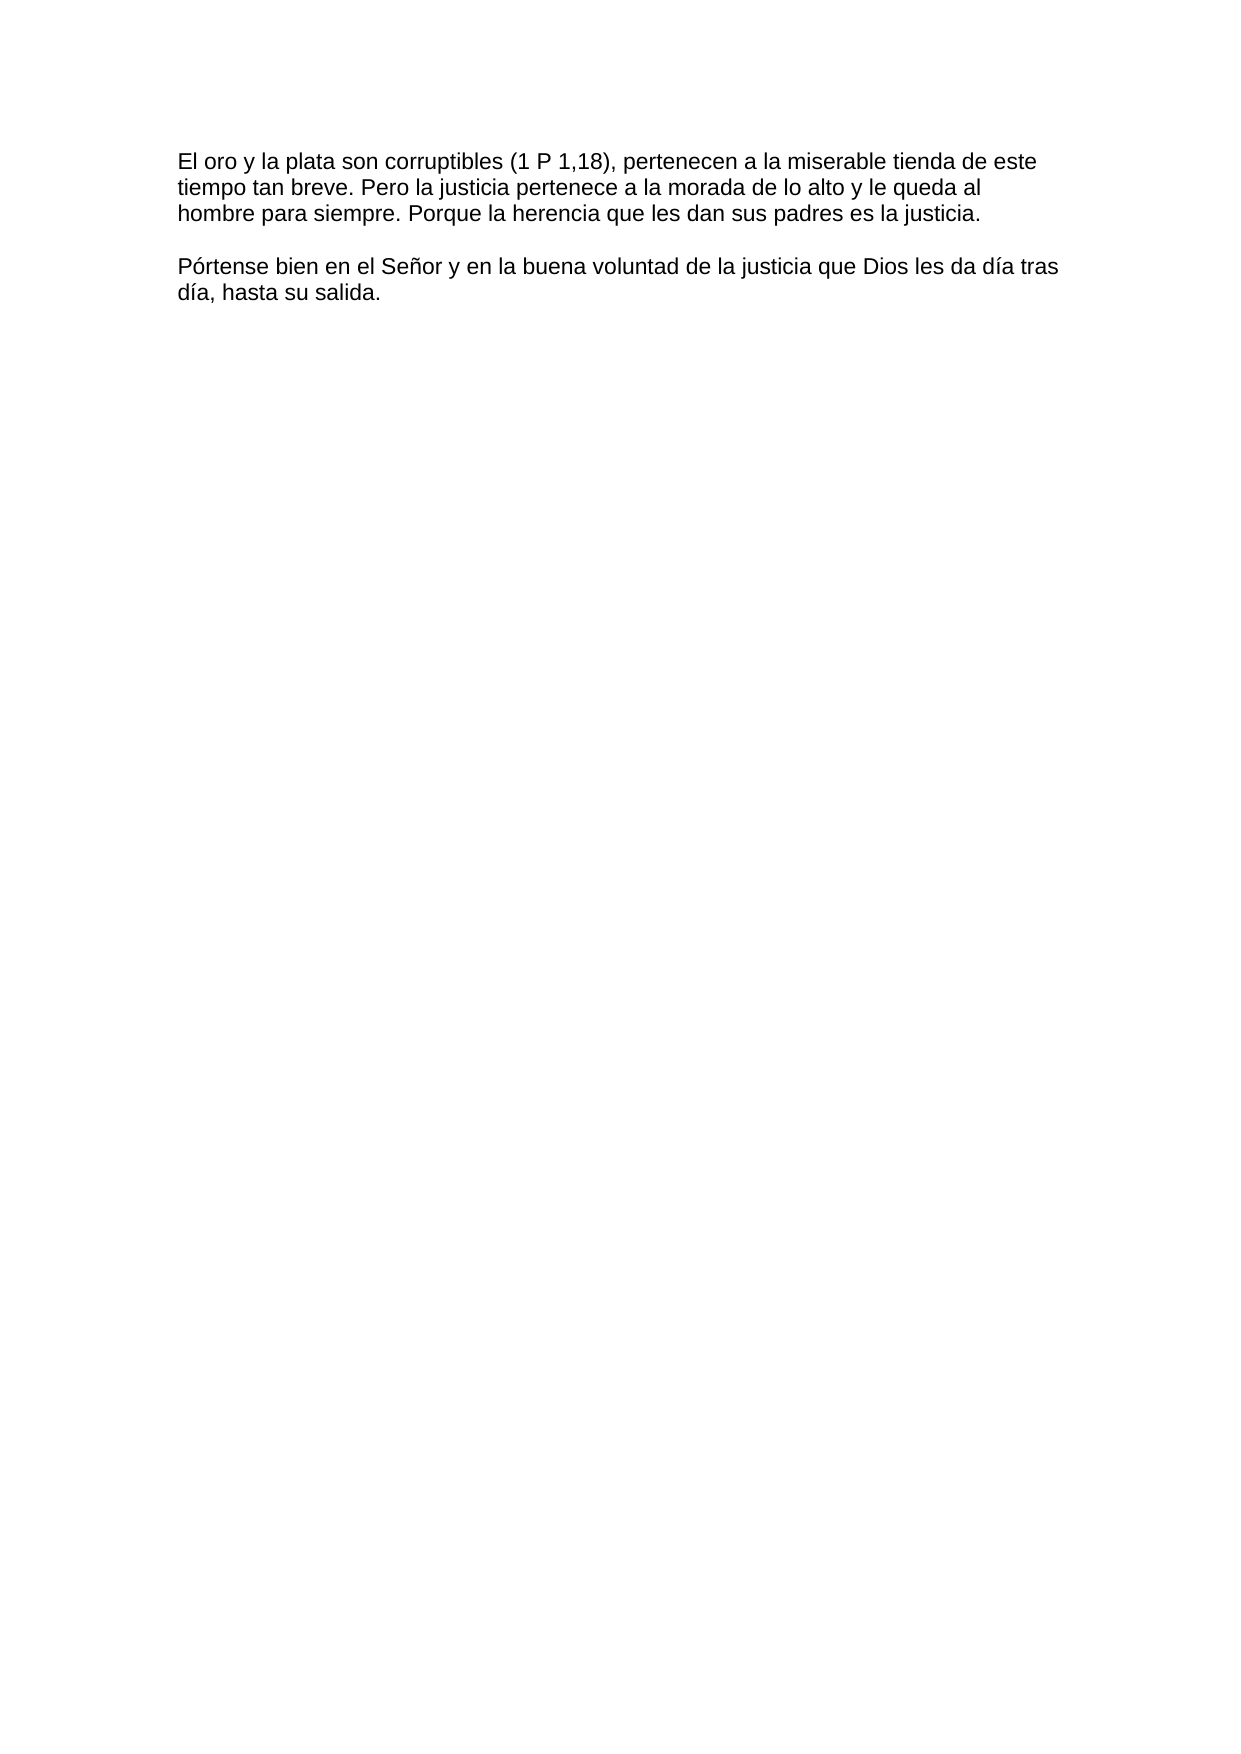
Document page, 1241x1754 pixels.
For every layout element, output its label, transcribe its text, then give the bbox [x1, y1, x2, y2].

text El oro y la plata son corruptibles (1 P 1,18), pertenecen a la miserable tienda de este tiempo tan breve. Pero la justicia pertenece a la morada de lo alto y le queda al hombre para siempre. Porque la herencia que les dan sus padres es la justicia. [177, 148, 1063, 227]
text Pórtense bien en el Señor y en la buena voluntad de la justicia que Dios les da día tras día, hasta su salida. [177, 253, 1063, 306]
